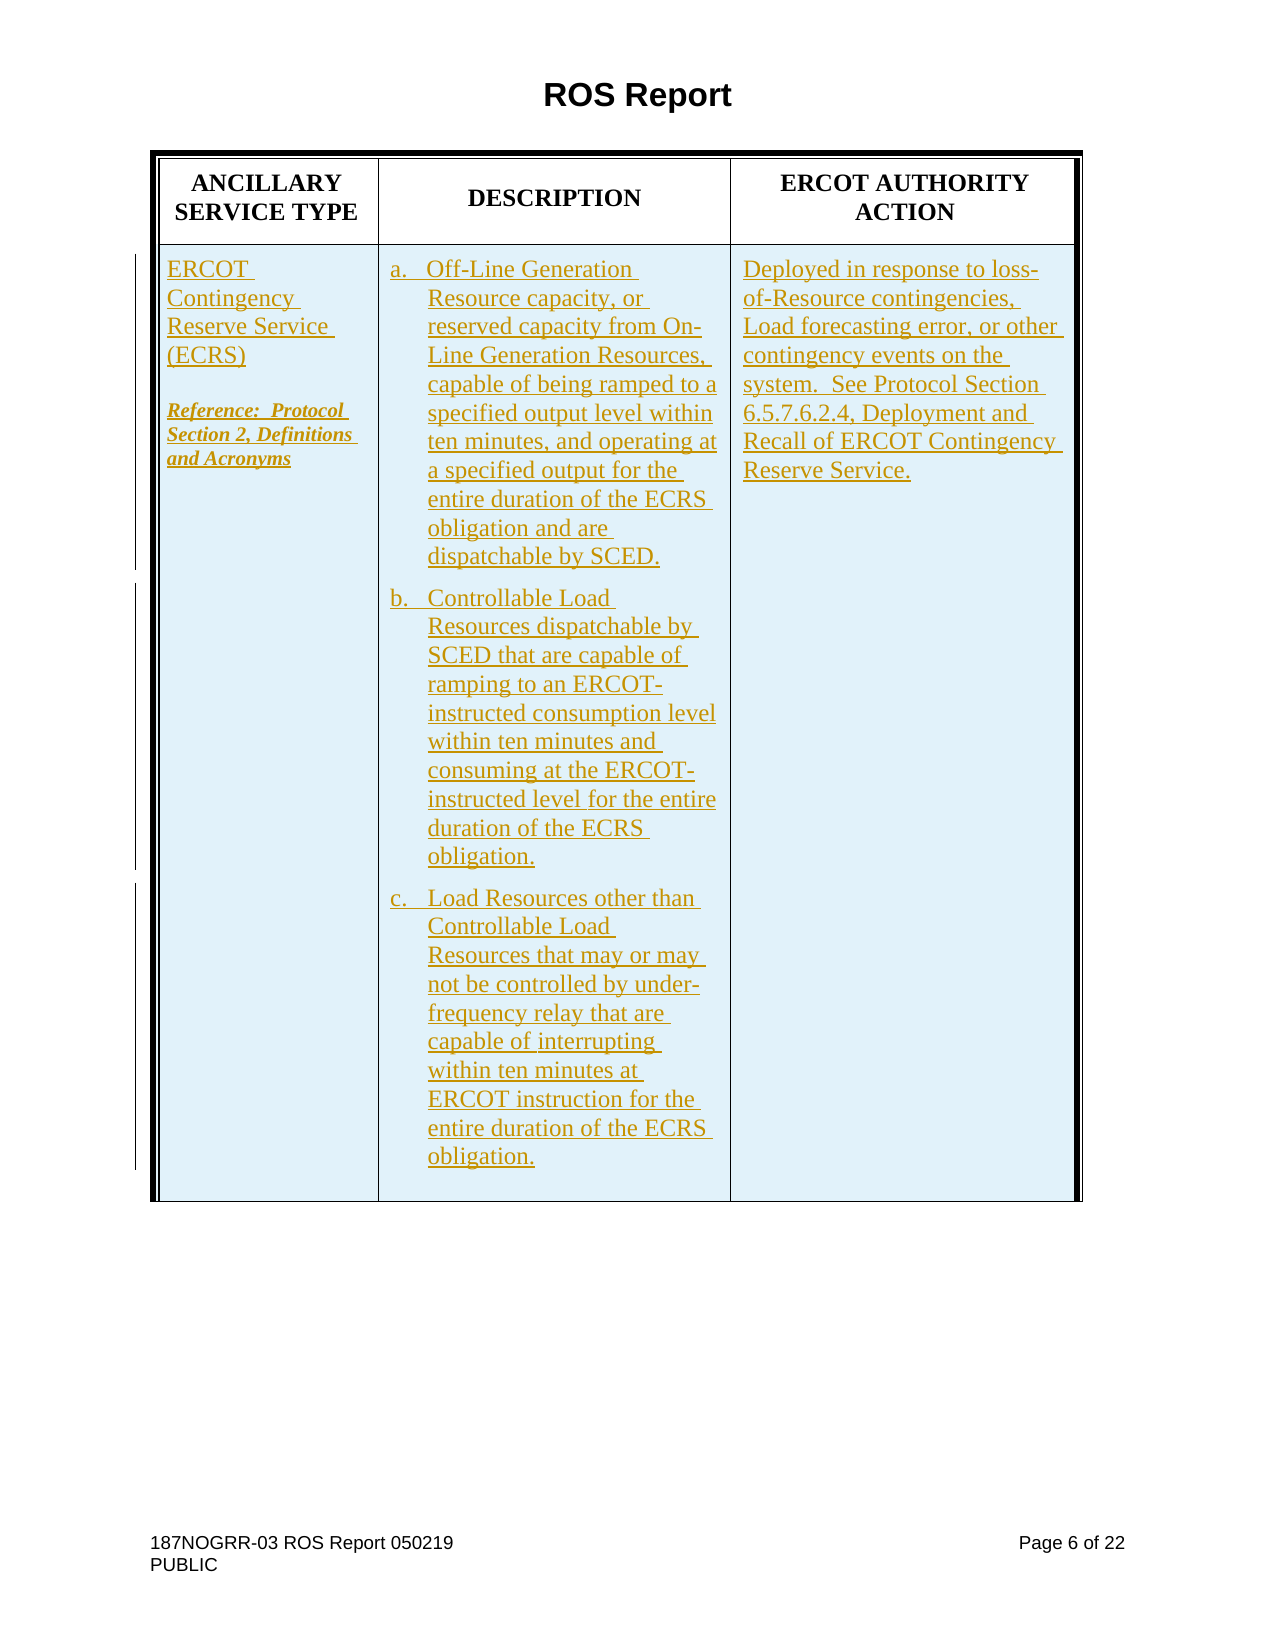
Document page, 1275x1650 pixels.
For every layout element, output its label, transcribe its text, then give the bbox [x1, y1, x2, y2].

table_header DESCRIPTION [379, 159, 730, 244]
table_header ERCOT AUTHORITY ACTION [731, 159, 1074, 244]
table_header ANCILLARY SERVICE TYPE [160, 159, 378, 244]
